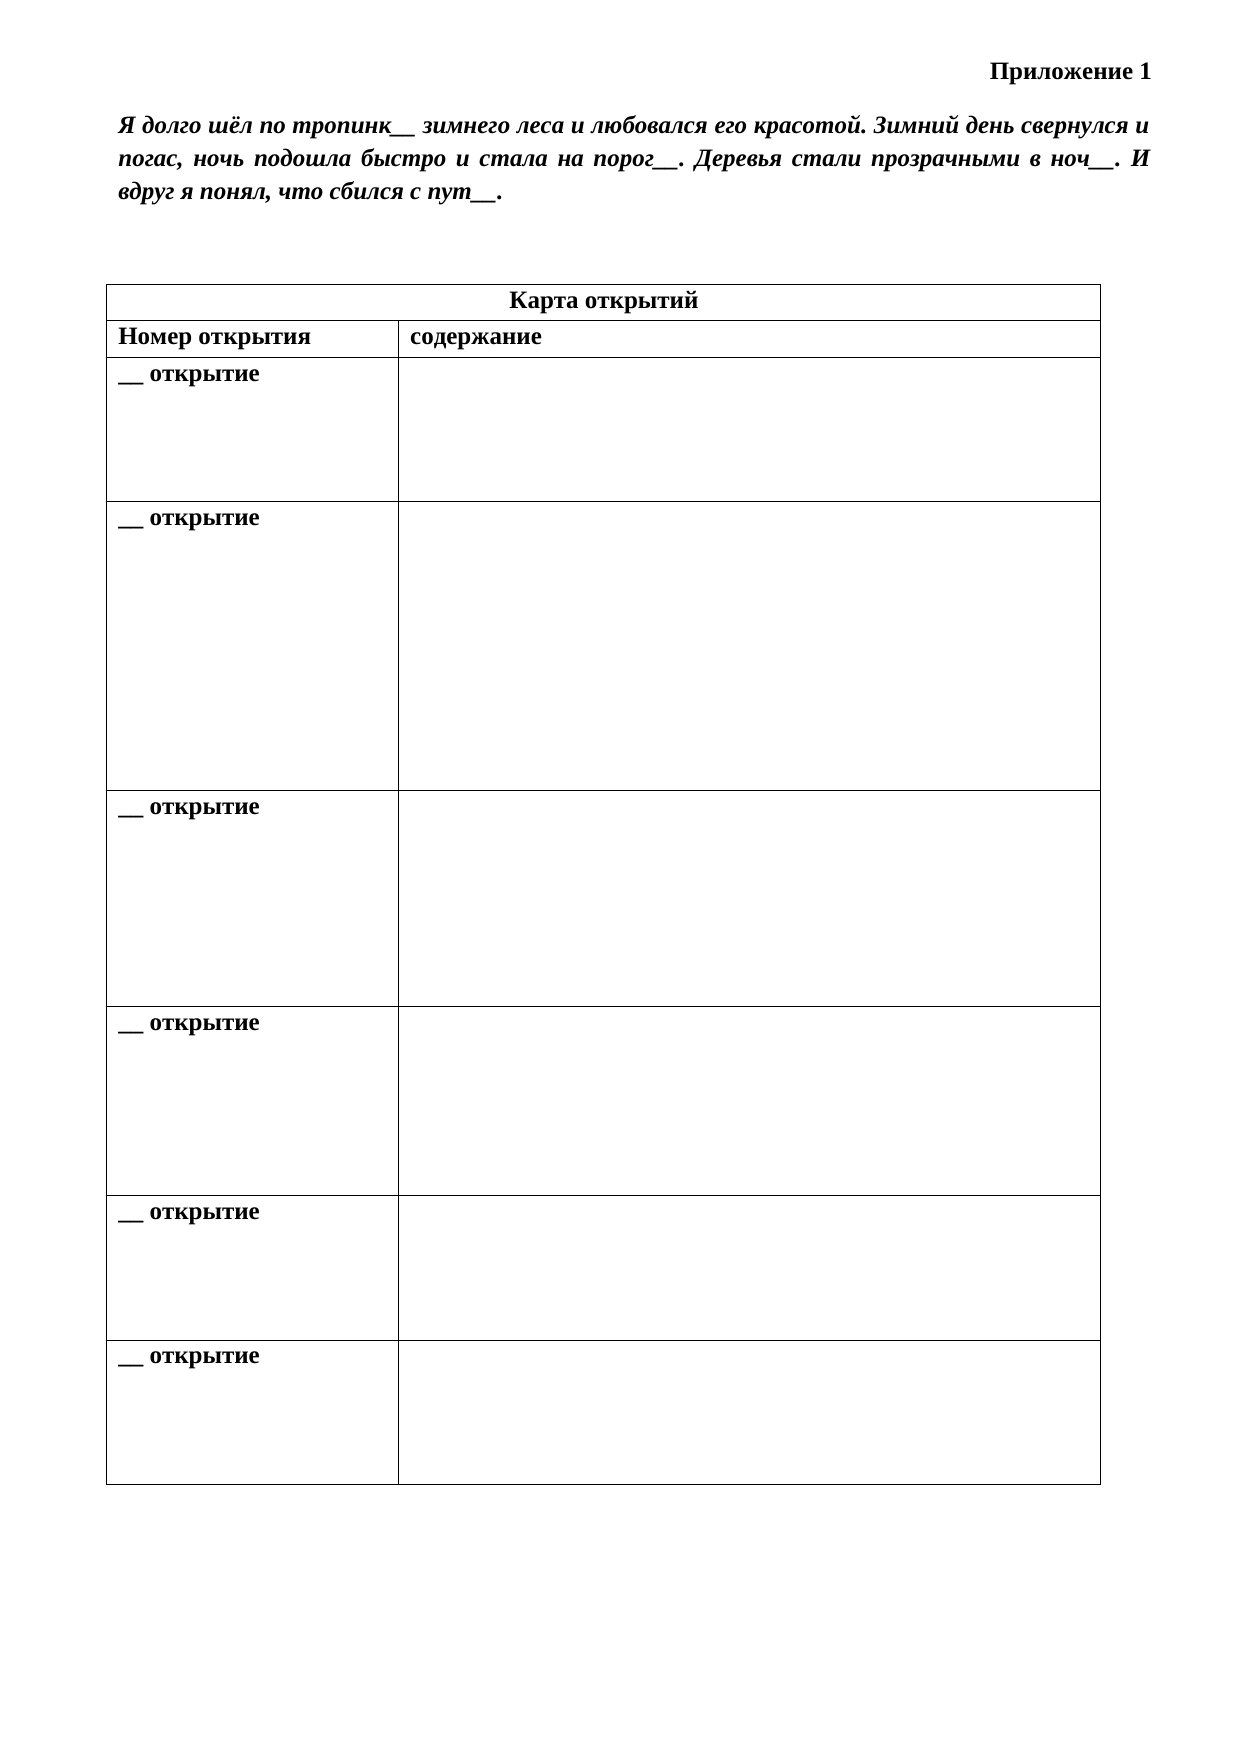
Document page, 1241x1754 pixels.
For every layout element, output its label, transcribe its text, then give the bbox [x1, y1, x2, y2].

table_cell Номер открытия [107, 321, 398, 357]
table_cell [399, 502, 1100, 790]
table_cell __ открытие [107, 1007, 398, 1195]
table_cell [399, 791, 1100, 1006]
table_cell __ открытие [107, 358, 398, 501]
table_header Карта открытий [107, 285, 1100, 320]
table_cell [399, 358, 1100, 501]
text Приложение 1 [118, 56, 1152, 85]
table_cell __ открытие [107, 502, 398, 790]
table_cell [399, 1007, 1100, 1195]
table_cell __ открытие [107, 791, 398, 1006]
table_cell [399, 1196, 1100, 1339]
table_cell [399, 1341, 1100, 1484]
table_cell содержание [399, 321, 1100, 357]
text Я долго шёл по тропинк__ зимнего леса и любовался его красотой. Зимний день свернулся и погас, ночь подошла быстро и стала на порог__. Деревья стали прозрачными в ноч__. И вдруг я понял, что сбился с пут__. [118, 110, 1152, 205]
table_cell __ открытие [107, 1341, 398, 1484]
table_cell __ открытие [107, 1196, 398, 1339]
